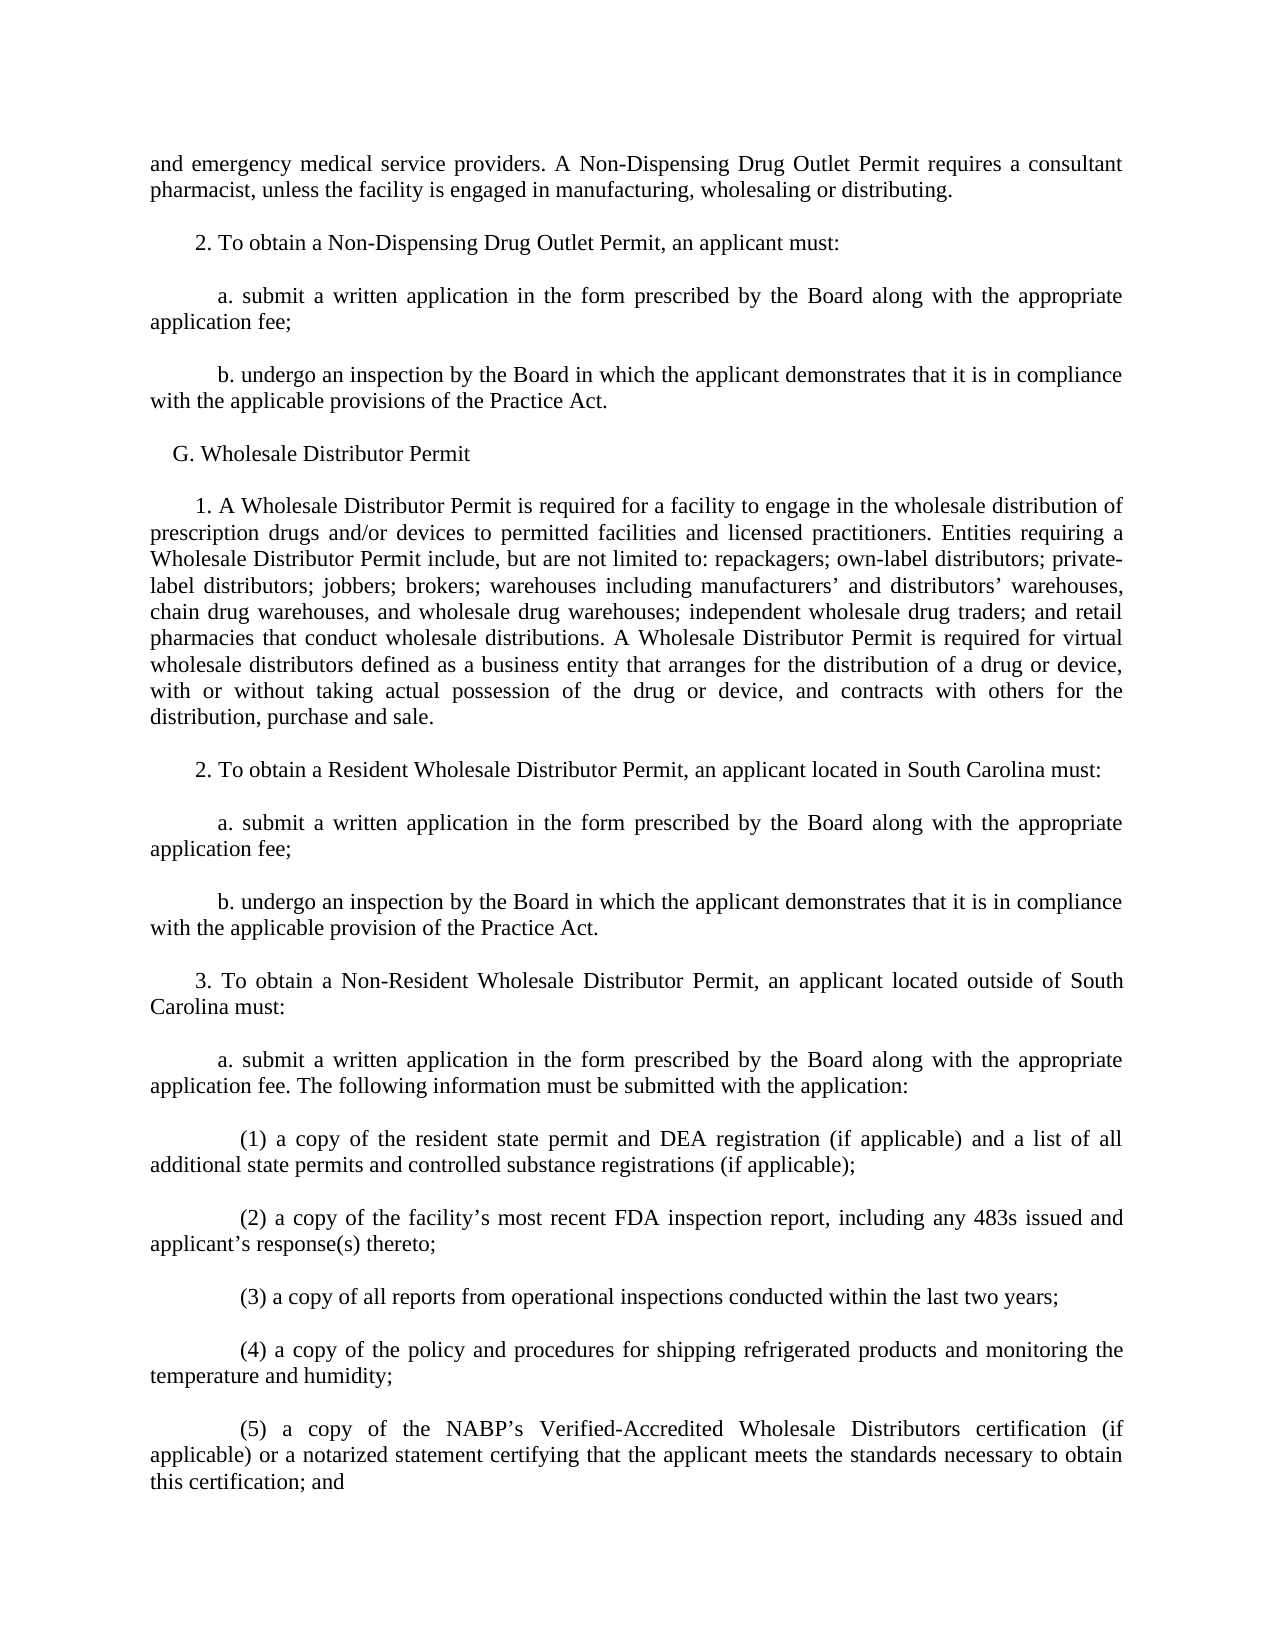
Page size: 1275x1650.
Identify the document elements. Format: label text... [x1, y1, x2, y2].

text a. submit a written application in the form prescribed by the Board along with the appropriate application fee. The following information must be submitted with the application: [150, 1046, 1125, 1099]
text 3. To obtain a Non-Resident Wholesale Distributor Permit, an applicant located outside of South Carolina must: [150, 967, 1125, 1020]
text a. submit a written application in the form prescribed by the Board along with the appropriate application fee; [150, 282, 1125, 334]
text (5) a copy of the NABP’s Verified-Accredited Wholesale Distributors certification (if applicable) or a notarized statement certifying that the applicant meets the standards necessary to obtain this certification; and [150, 1415, 1125, 1494]
text a. submit a written application in the form prescribed by the Board along with the appropriate application fee; [150, 809, 1125, 862]
text (2) a copy of the facility’s most recent FDA inspection report, including any 483s issued and applicant’s response(s) thereto; [150, 1204, 1125, 1257]
text 2. To obtain a Resident Wholesale Distributor Permit, an applicant located in South Carolina must: [150, 756, 1125, 782]
text b. undergo an inspection by the Board in which the applicant demonstrates that it is in compliance with the applicable provision of the Practice Act. [150, 888, 1125, 941]
text b. undergo an inspection by the Board in which the applicant demonstrates that it is in compliance with the applicable provisions of the Practice Act. [150, 361, 1125, 413]
text 2. To obtain a Non-Dispensing Drug Outlet Permit, an applicant must: [150, 229, 1125, 255]
text (4) a copy of the policy and procedures for shipping refrigerated products and monitoring the temperature and humidity; [150, 1336, 1125, 1389]
text 1. A Wholesale Distributor Permit is required for a facility to engage in the wholesale distribution of prescription drugs and/or devices to permitted facilities and licensed practitioners. Entities requiring a Wholesale Distributor Permit include, but are not limited to: repackagers; own-label distributors; private-label distributors; jobbers; brokers; warehouses including manufacturers’ and distributors’ warehouses, chain drug warehouses, and wholesale drug warehouses; independent wholesale drug traders; and retail pharmacies that conduct wholesale distributions. A Wholesale Distributor Permit is required for virtual wholesale distributors defined as a business entity that arranges for the distribution of a drug or device, with or without taking actual possession of the drug or device, and contracts with others for the distribution, purchase and sale. [150, 493, 1125, 730]
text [150, 150, 1125, 203]
text G. Wholesale Distributor Permit [150, 440, 1125, 466]
text (3) a copy of all reports from operational inspections conducted within the last two years; [150, 1283, 1125, 1309]
text (1) a copy of the resident state permit and DEA registration (if applicable) and a list of all additional state permits and controlled substance registrations (if applicable); [150, 1125, 1125, 1178]
